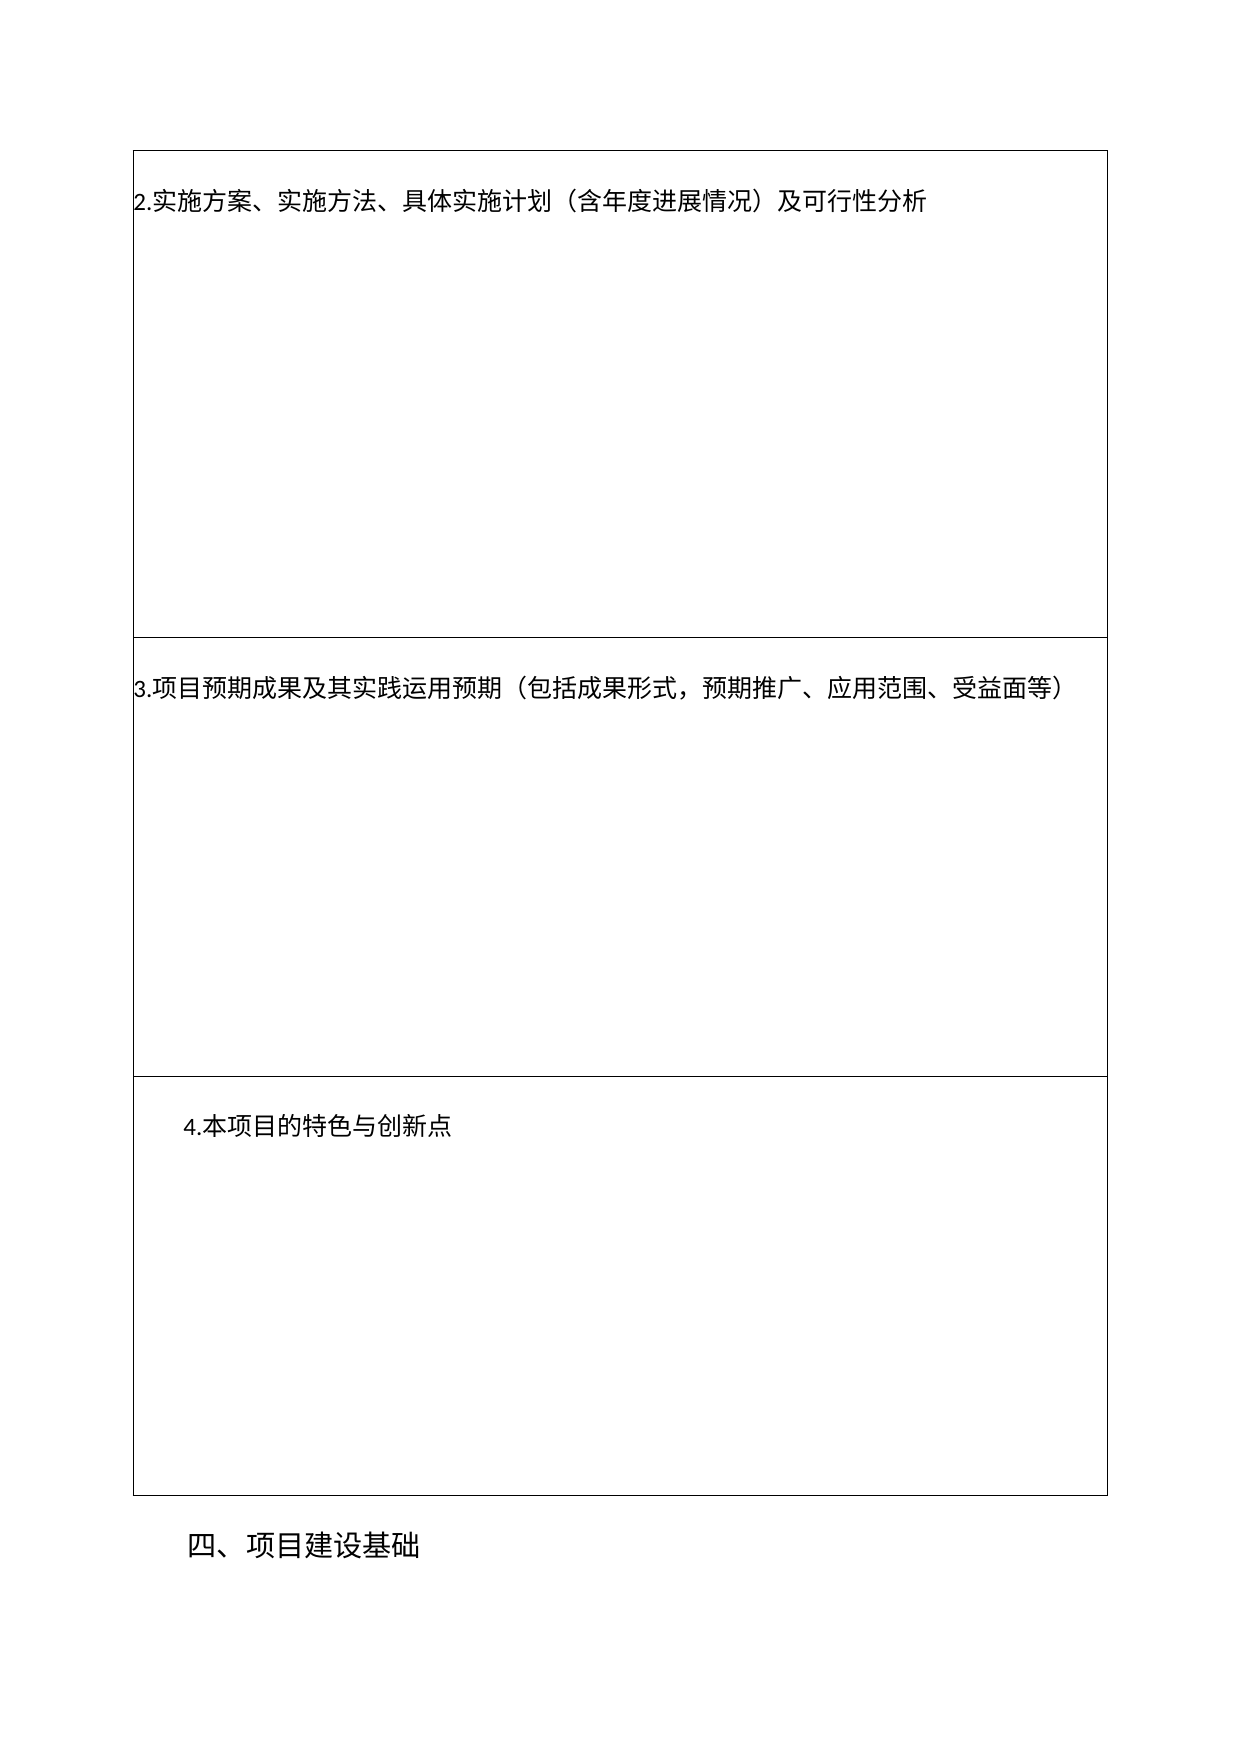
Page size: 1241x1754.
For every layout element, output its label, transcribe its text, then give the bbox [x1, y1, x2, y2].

table_cell 3.项目预期成果及其实践运用预期（包括成果形式，预期推广、应用范围、受益面等） [134, 638, 1107, 1076]
table_cell 4.本项目的特色与创新点 [134, 1077, 1107, 1495]
table_cell 2.实施方案、实施方法、具体实施计划（含年度进展情况）及可行性分析 [134, 151, 1107, 637]
text 四、项目建设基础 [187, 1512, 1053, 1577]
